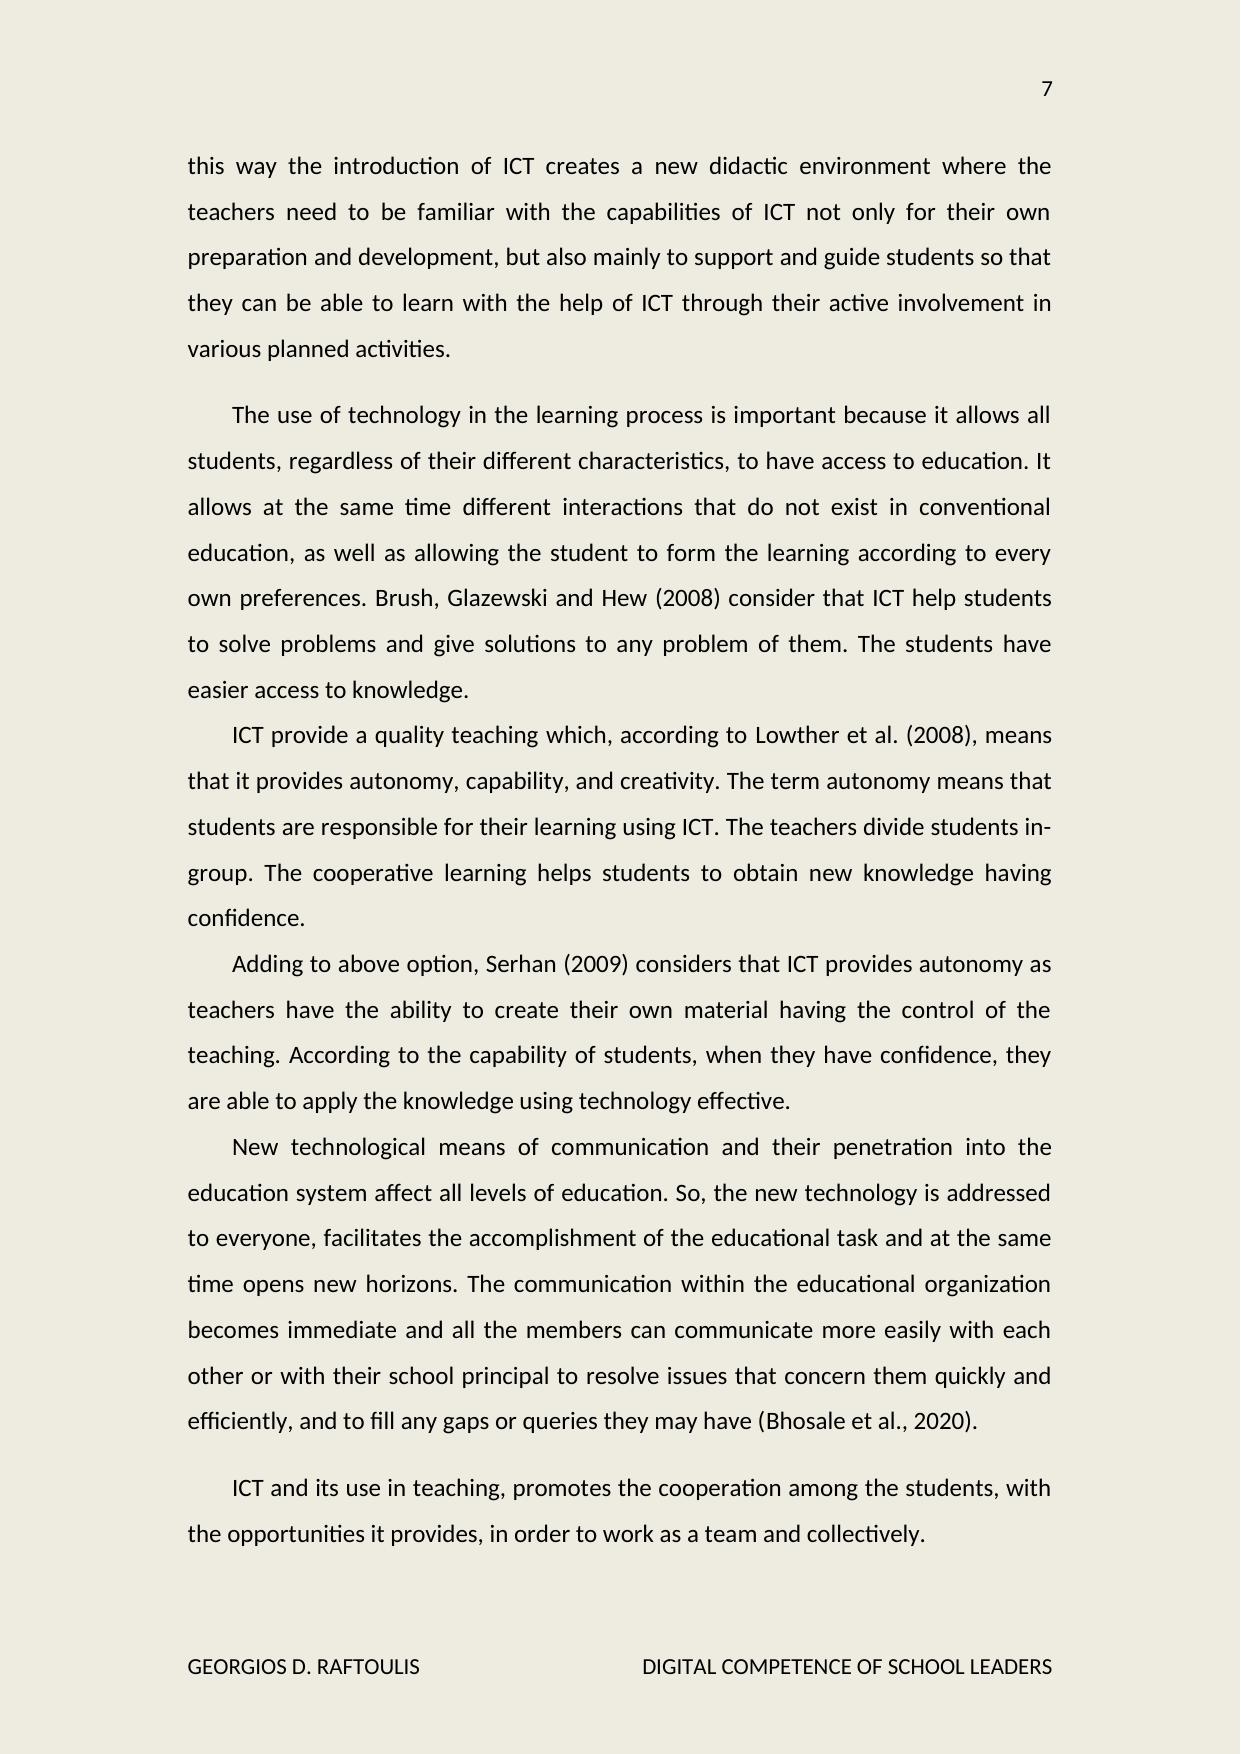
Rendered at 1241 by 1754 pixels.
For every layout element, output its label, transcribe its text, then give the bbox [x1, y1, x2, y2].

text ICT and its use in teaching, promotes the cooperation among the students, with the opportunities it provides, in order to work as a team and collectively. [187, 1472, 1053, 1548]
text New technological means of communication and their penetration into the education system affect all levels of education. So, the new technology is addressed to everyone, facilitates the accomplishment of the educational task and at the same time opens new horizons. The communication within the educational organization becomes immediate and all the members can communicate more easily with each other or with their school principal to resolve issues that concern them quickly and efficiently, and to fill any gaps or queries they may have (Bhosale et al., 2020). [187, 1131, 1053, 1436]
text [187, 150, 1053, 363]
text Adding to above option, Serhan (2009) considers that ICT provides autonomy as teachers have the ability to create their own material having the control of the teaching. According to the capability of students, when they have confidence, they are able to apply the knowledge using technology effective. [187, 948, 1053, 1116]
text ICT provide a quality teaching which, according to Lowther et al. (2008), means that it provides autonomy, capability, and creativity. The term autonomy means that students are responsible for their learning using ICT. The teachers divide students in-group. The cooperative learning helps students to obtain new knowledge having confidence. [187, 719, 1053, 933]
text The use of technology in the learning process is important because it allows all students, regardless of their different characteristics, to have access to education. It allows at the same time different interactions that do not exist in conventional education, as well as allowing the student to form the learning according to every own preferences. Brush, Glazewski and Hew (2008) consider that ICT help students to solve problems and give solutions to any problem of them. The students have easier access to knowledge. [187, 399, 1053, 704]
